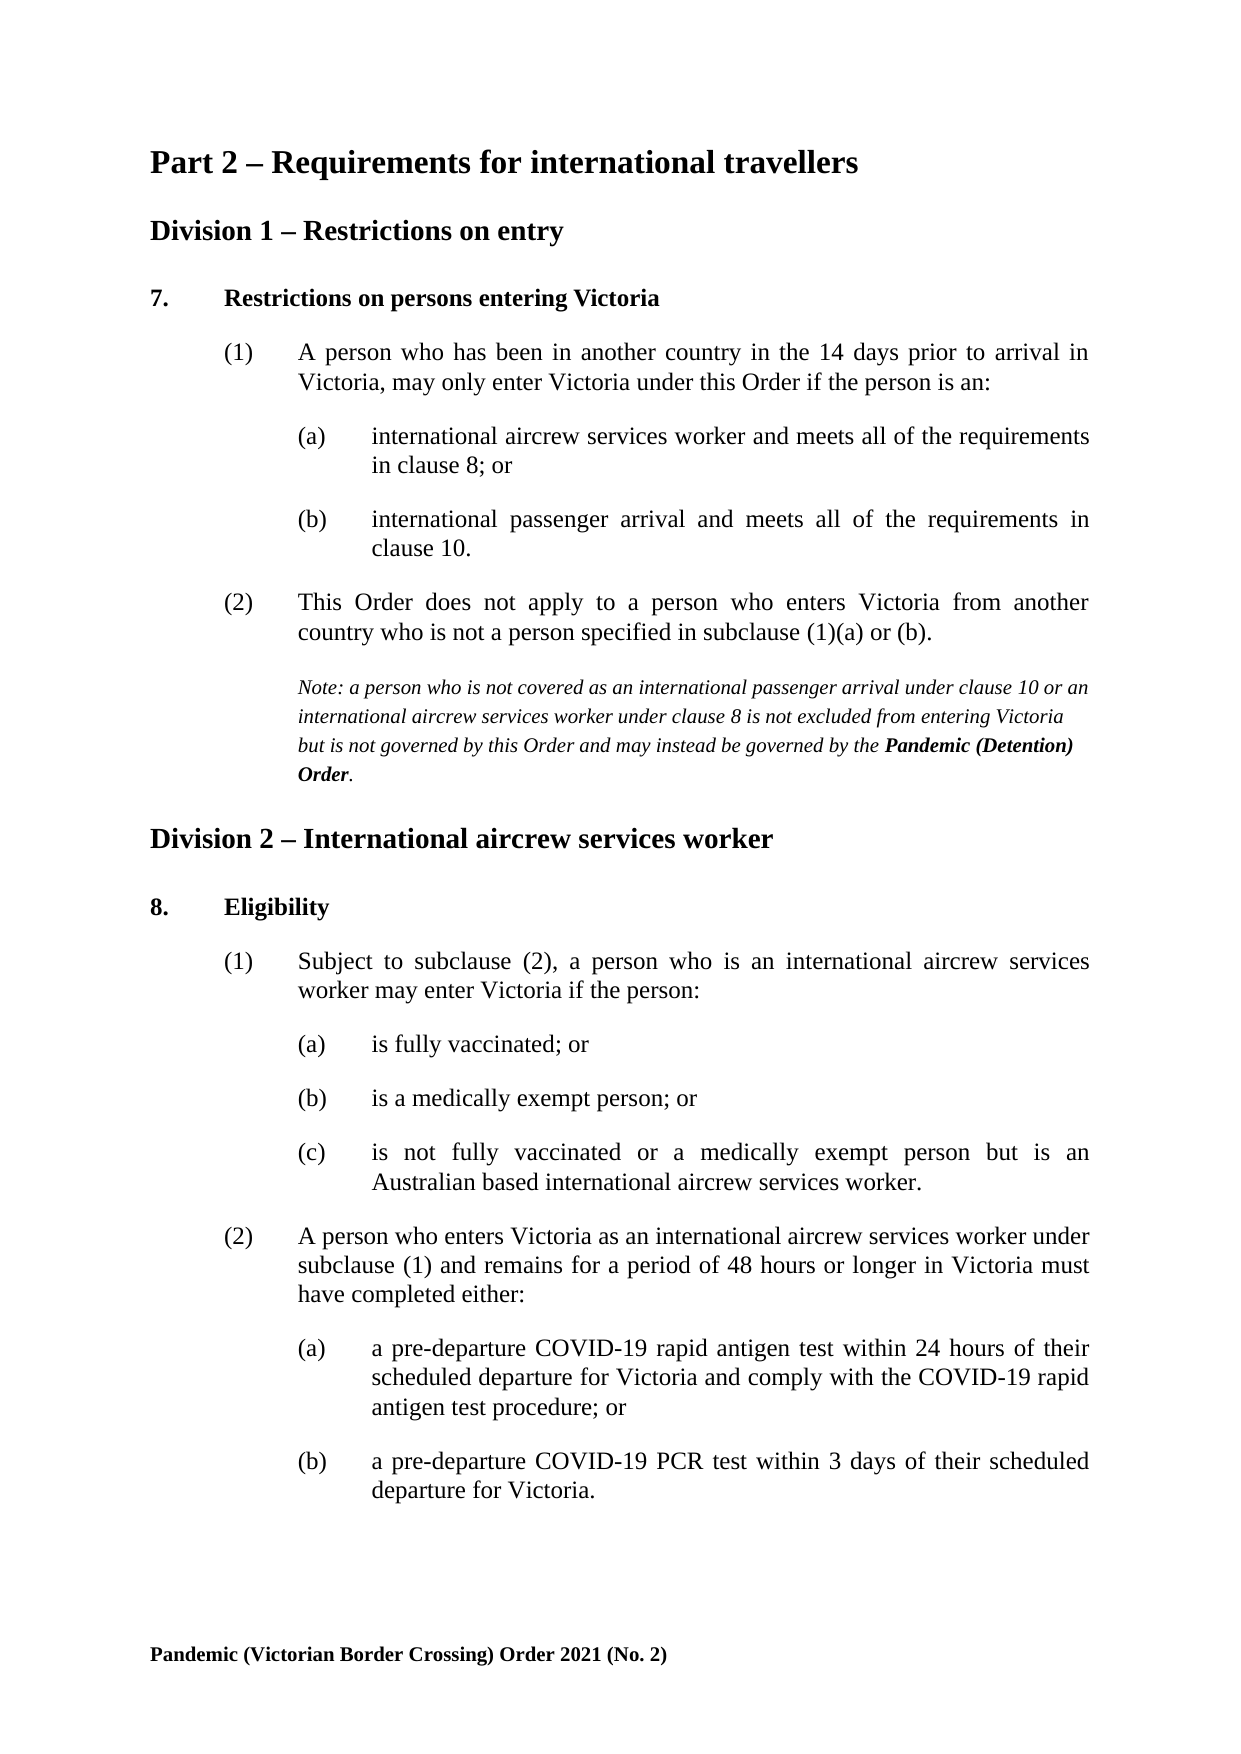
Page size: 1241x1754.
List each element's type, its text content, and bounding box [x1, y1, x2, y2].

subtitle A person who has been in another country in the 14 days prior to arrival in Victoria, may only enter Victoria under this Order if the person is an: [224, 337, 1090, 396]
subtitle international passenger arrival and meets all of the requirements in clause 10. [298, 504, 1090, 562]
subtitle a pre-departure COVID-19 PCR test within 3 days of their scheduled departure for Victoria. [298, 1446, 1090, 1504]
text Note: a person who is not covered as an international passenger arrival under clause 10 or an international aircrew services worker under clause 8 is not excluded from entering Victoria but is not governed by this Order and may instead be governed by the Pandemic (Detention) Order. [298, 671, 1090, 787]
subtitle Subject to subclause (2), a person who is an international aircrew services worker may enter Victoria if the person: [224, 946, 1090, 1004]
subtitle international aircrew services worker and meets all of the requirements in clause 8; or [298, 421, 1090, 479]
subtitle is not fully vaccinated or a medically exempt person but is an Australian based international aircrew services worker. [298, 1137, 1090, 1196]
subtitle Division 1 – Restrictions on entry [150, 217, 1090, 246]
subtitle Division 2 – International aircrew services worker [150, 825, 1090, 854]
subtitle A person who enters Victoria as an international aircrew services worker under subclause (1) and remains for a period of 48 hours or longer in Victoria must have completed either: [224, 1221, 1090, 1308]
subtitle This Order does not apply to a person who enters Victoria from another country who is not a person specified in subclause (1)(a) or (b). [224, 587, 1090, 646]
subtitle is a medically exempt person; or [298, 1083, 1090, 1112]
subtitle is fully vaccinated; or [298, 1029, 1090, 1058]
subtitle a pre-departure COVID-19 rapid antigen test within 24 hours of their scheduled departure for Victoria and comply with the COVID-19 rapid antigen test procedure; or [298, 1333, 1090, 1421]
subtitle Restrictions on persons entering Victoria [150, 283, 1090, 312]
subtitle Part 2 – Requirements for international travellers [150, 150, 1090, 179]
subtitle Eligibility [150, 892, 1090, 921]
